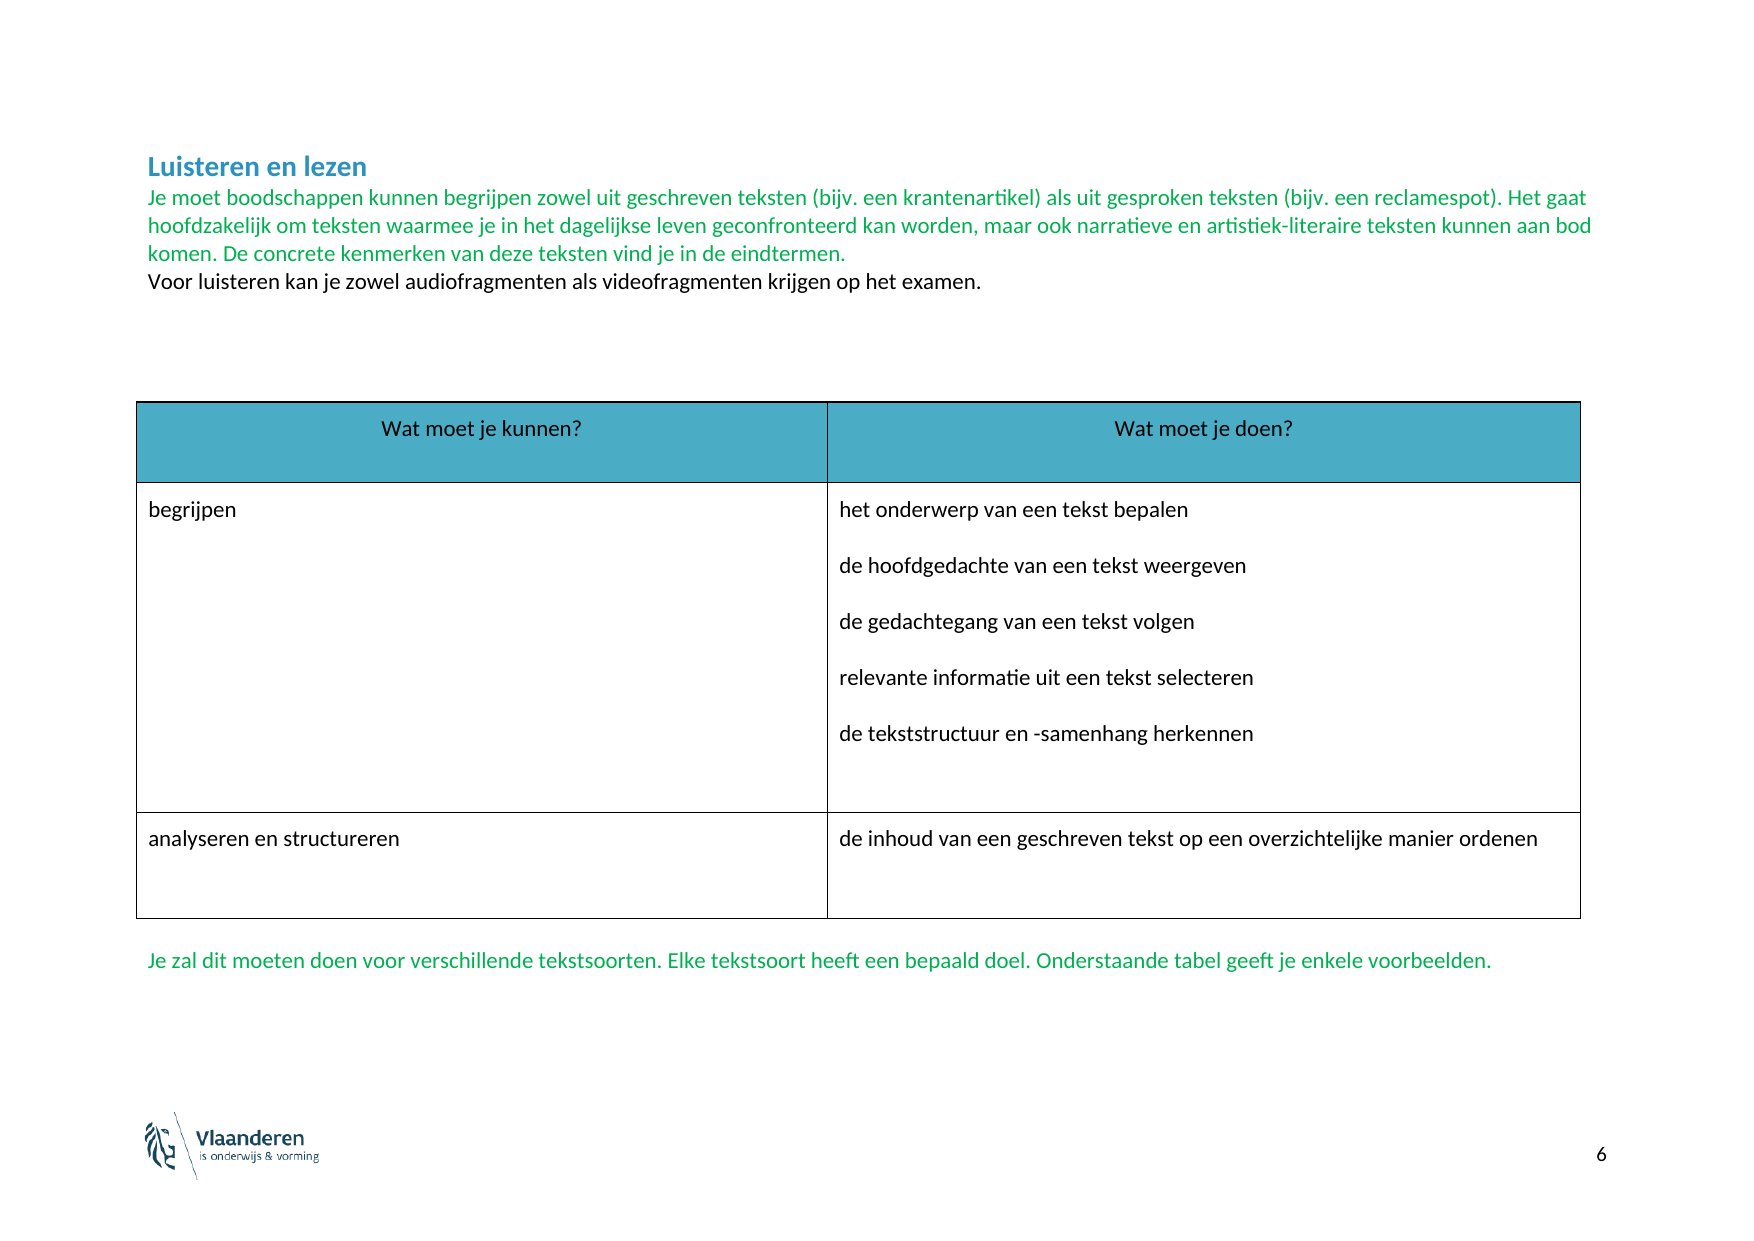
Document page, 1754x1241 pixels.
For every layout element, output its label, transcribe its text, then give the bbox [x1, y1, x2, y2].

table_cell analyseren en structureren [137, 813, 827, 917]
table_header Wat moet je doen? [828, 403, 1580, 482]
table_cell het onderwerp van een tekst bepalen de hoofdgedachte van een tekst weergeven de gedachtegang van een tekst volgen relevante informatie uit een tekst selecteren de tekststructuur en -samenhang herkennen [828, 483, 1580, 812]
text Je zal dit moeten doen voor verschillende tekstsoorten. Elke tekstsoort heeft een bepaald doel. Onderstaande tabel geeft je enkele voorbeelden. [148, 946, 1606, 974]
table_header Wat moet je kunnen? [137, 403, 827, 482]
text Voor luisteren kan je zowel audiofragmenten als videofragmenten krijgen op het examen. [148, 267, 1606, 295]
picture [144, 1112, 327, 1180]
table_cell de inhoud van een geschreven tekst op een overzichtelijke manier ordenen [828, 813, 1580, 917]
text Luisteren en lezen [148, 148, 1606, 183]
table_cell begrijpen [137, 483, 827, 812]
text Je moet boodschappen kunnen begrijpen zowel uit geschreven teksten (bijv. een krantenartikel) als uit gesproken teksten (bijv. een reclamespot). Het gaat hoofdzakelijk om teksten waarmee je in het dagelijkse leven geconfronteerd kan worden, maar ook narratieve en artistiek-literaire teksten kunnen aan bod komen. De concrete kenmerken van deze teksten vind je in de eindtermen. [148, 183, 1606, 267]
